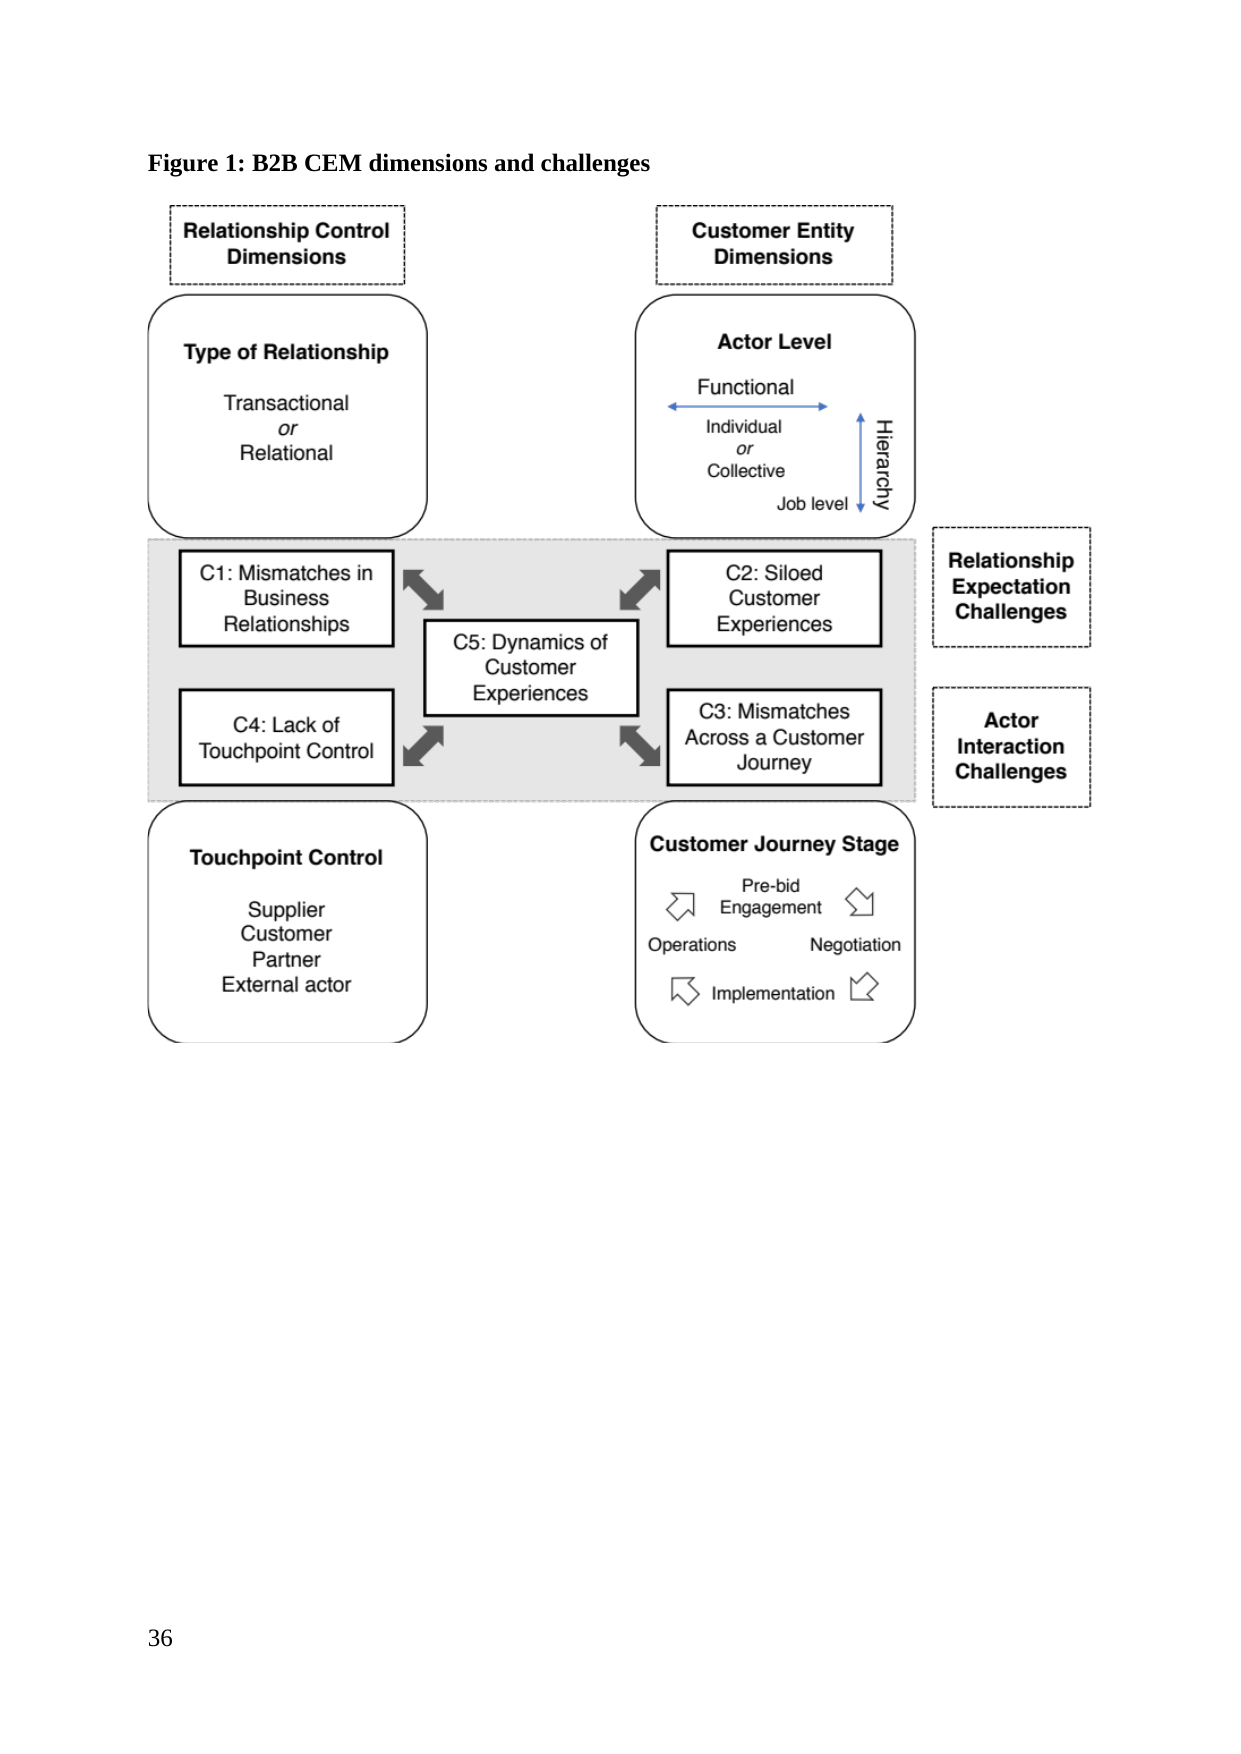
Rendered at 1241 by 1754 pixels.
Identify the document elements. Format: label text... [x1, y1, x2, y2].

text Figure 1: B2B CEM dimensions and challenges [148, 148, 1093, 176]
